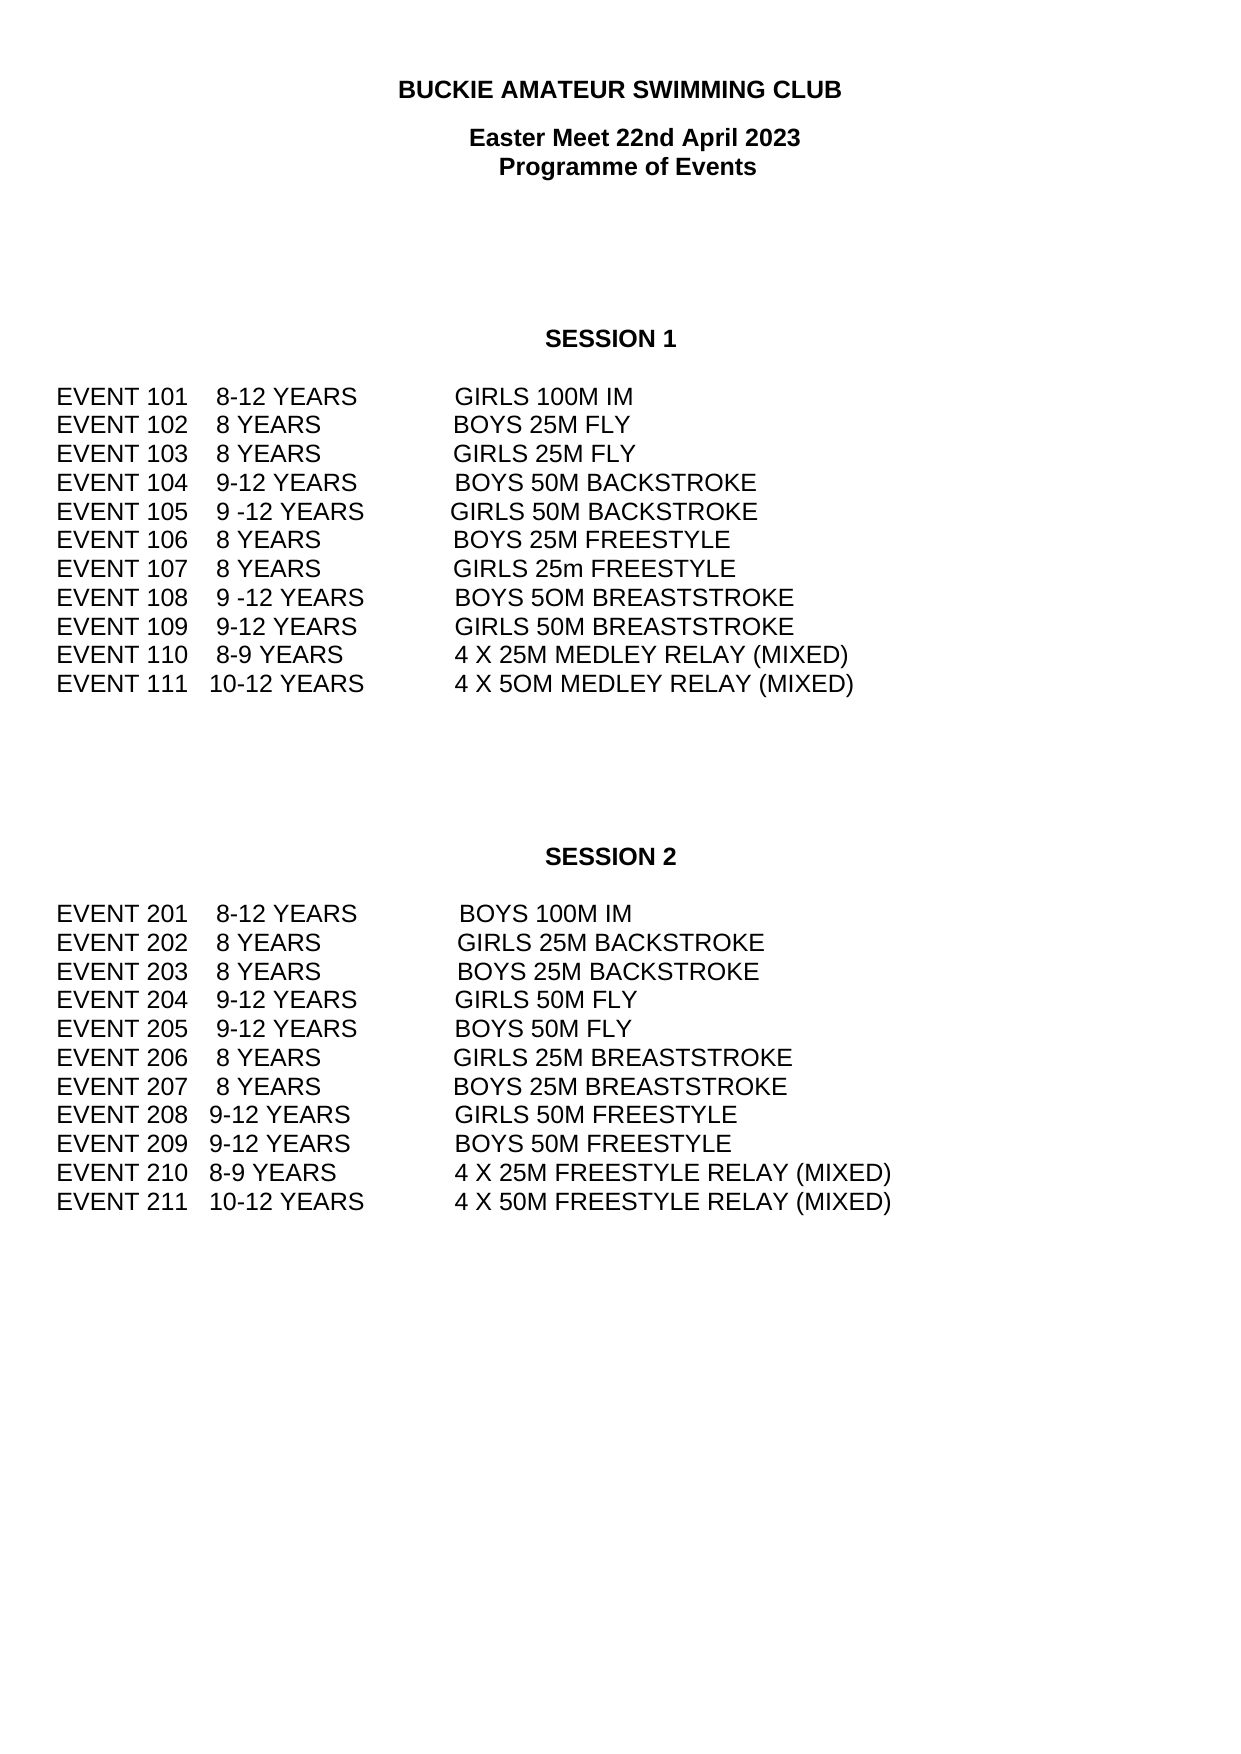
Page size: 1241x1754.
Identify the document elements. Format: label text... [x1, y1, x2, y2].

text Easter Meet 22nd April 2023 [19, 123, 1165, 151]
text EVENT 106 8 YEARS BOYS 25M FREESTYLE [19, 525, 1165, 554]
text EVENT 203 8 YEARS BOYS 25M BACKSTROKE [19, 956, 1165, 985]
text EVENT 103 8 YEARS GIRLS 25M FLY [19, 439, 1165, 468]
text EVENT 102 8 YEARS BOYS 25M FLY [19, 410, 1165, 439]
text EVENT 208 9-12 YEARS GIRLS 50M FREESTYLE [19, 1100, 1165, 1129]
text BUCKIE AMATEUR SWIMMING CLUB [75, 75, 1165, 104]
text EVENT 105 9 -12 YEARS GIRLS 50M BACKSTROKE [19, 496, 1165, 525]
text EVENT 104 9-12 YEARS BOYS 50M BACKSTROKE [19, 468, 1165, 496]
text EVENT 211 10-12 YEARS 4 X 50M FREESTYLE RELAY (MIXED) [19, 1186, 1165, 1215]
text EVENT 204 9-12 YEARS GIRLS 50M FLY [19, 985, 1165, 1014]
text EVENT 202 8 YEARS GIRLS 25M BACKSTROKE [19, 928, 1165, 956]
text EVENT 109 9-12 YEARS GIRLS 50M BREASTSTROKE [19, 611, 1165, 640]
text EVENT 110 8-9 YEARS 4 X 25M MEDLEY RELAY (MIXED) [19, 640, 1165, 669]
text EVENT 101 8-12 YEARS GIRLS 100M IM [19, 381, 1165, 410]
text EVENT 209 9-12 YEARS BOYS 50M FREESTYLE [19, 1129, 1165, 1158]
text SESSION 2 [19, 841, 1165, 870]
text SESSION 1 [19, 324, 1165, 353]
text EVENT 108 9 -12 YEARS BOYS 5OM BREASTSTROKE [19, 583, 1165, 611]
text EVENT 205 9-12 YEARS BOYS 50M FLY [19, 1014, 1165, 1043]
text EVENT 107 8 YEARS GIRLS 25m FREESTYLE [19, 554, 1165, 583]
text EVENT 201 8-12 YEARS BOYS 100M IM [19, 899, 1165, 928]
text EVENT 206 8 YEARS GIRLS 25M BREASTSTROKE [19, 1043, 1165, 1071]
text EVENT 111 10-12 YEARS 4 X 5OM MEDLEY RELAY (MIXED) [19, 669, 1165, 698]
text EVENT 210 8-9 YEARS 4 X 25M FREESTYLE RELAY (MIXED) [19, 1158, 1165, 1186]
text EVENT 207 8 YEARS BOYS 25M BREASTSTROKE [19, 1071, 1165, 1100]
text Programme of Events [19, 151, 1165, 180]
